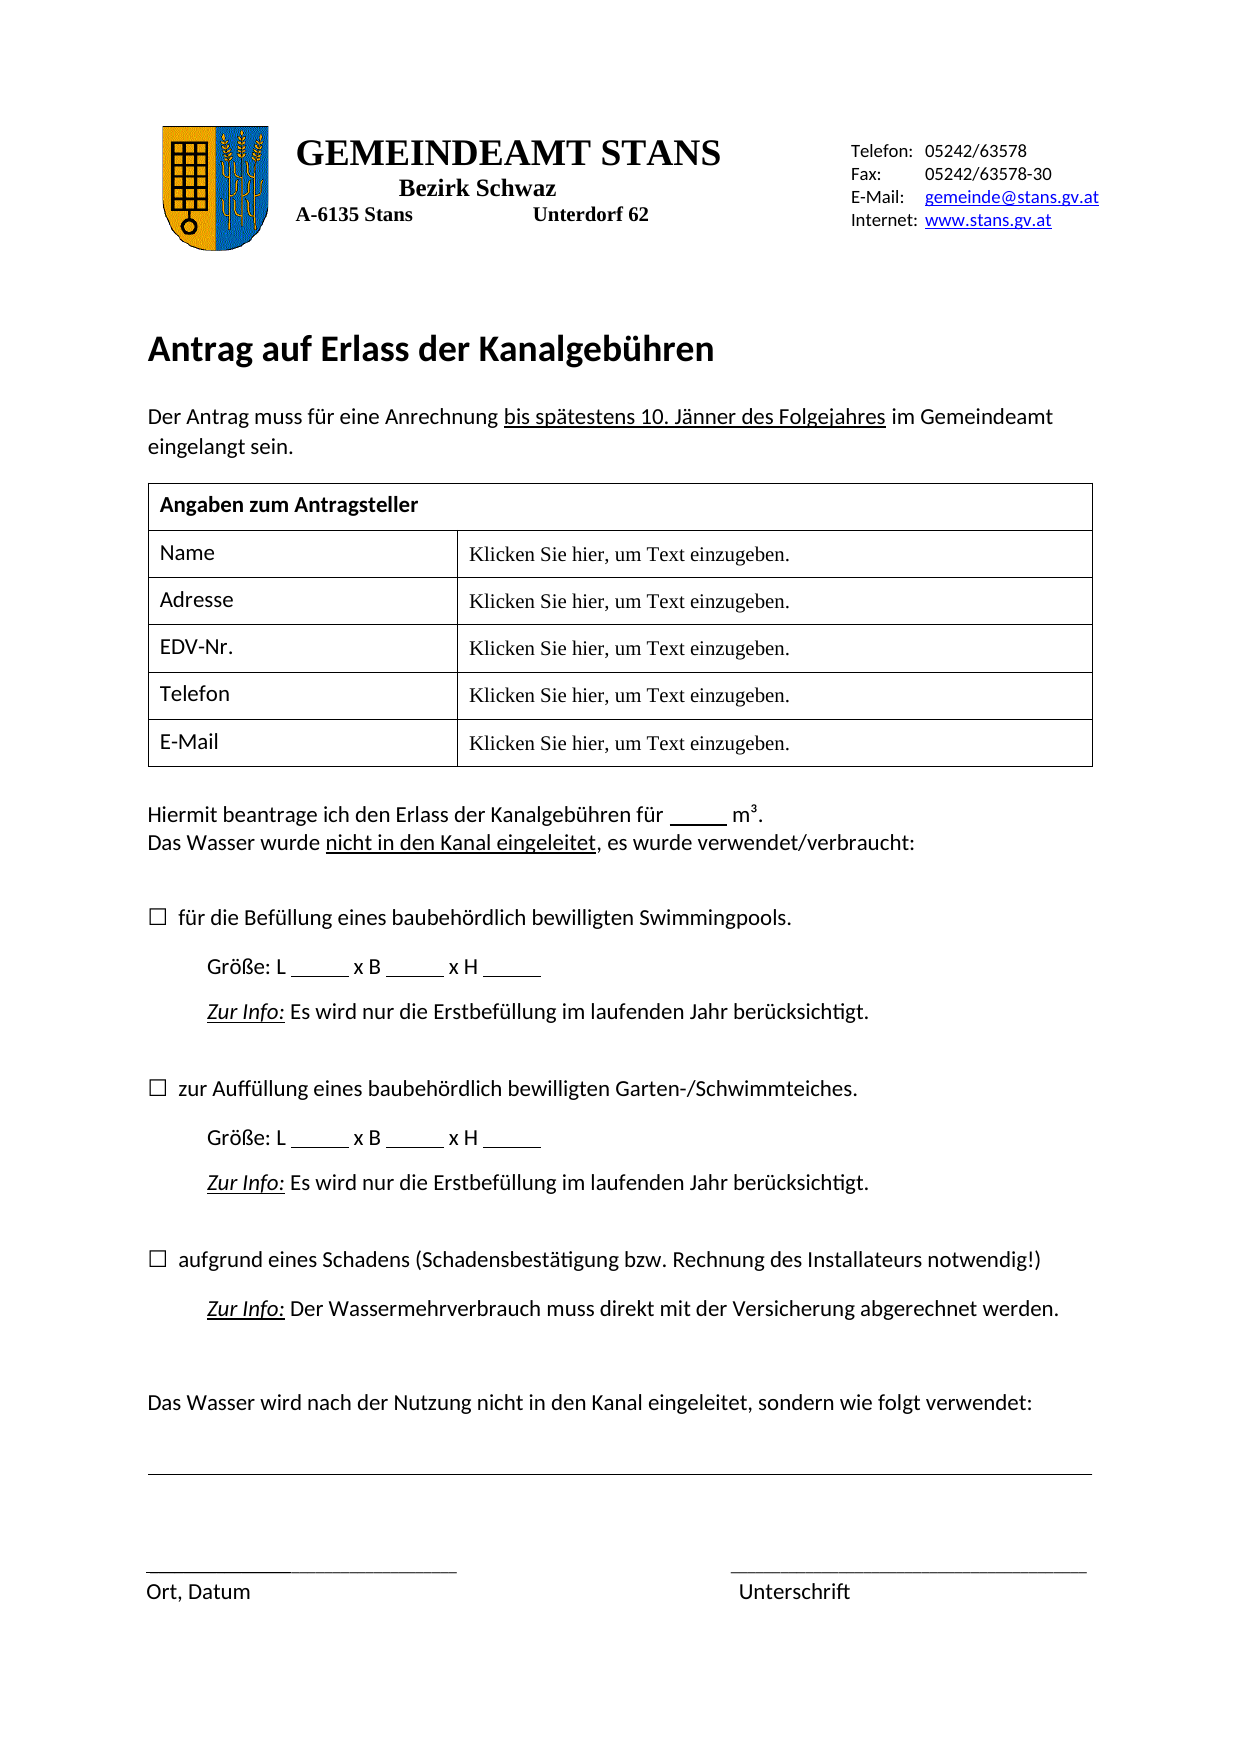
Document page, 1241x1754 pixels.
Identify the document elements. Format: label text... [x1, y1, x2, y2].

table_cell E-Mail [149, 720, 457, 766]
table_cell EDV-Nr. [149, 625, 457, 672]
text Das Wasser wird nach der Nutzung nicht in den Kanal eingeleitet, sondern wie folgt verwendet: [147, 1388, 1092, 1416]
table_header Angaben zum Antragsteller [149, 484, 1092, 530]
text Hiermit beantrage ich den Erlass der Kanalgebühren für m³. [147, 800, 1092, 828]
text GEMEINDEAMT STANS [269, 130, 1092, 173]
text Bezirk Schwaz [369, 173, 1092, 202]
table_cell Adresse [149, 578, 457, 624]
text Zur Info: Es wird nur die Erstbefüllung im laufenden Jahr berücksichtigt. [147, 997, 1093, 1025]
text Zur Info: Es wird nur die Erstbefüllung im laufenden Jahr berücksichtigt. [147, 1168, 1093, 1197]
table_cell Telefon [149, 673, 457, 719]
text A-6135 Stans Unterdorf 62 [269, 202, 1092, 226]
table_cell [458, 720, 1092, 766]
table_cell [458, 673, 1092, 719]
table_cell [458, 625, 1092, 672]
text Das Wasser wurde nicht in den Kanal eingeleitet, es wurde verwendet/verbraucht: [147, 828, 1092, 856]
table_cell Name [149, 531, 457, 577]
text Größe: L x B x H [147, 952, 1093, 980]
text aufgrund eines Schadens (Schadensbestätigung bzw. Rechnung des Installateurs notwendig!) [147, 1214, 1093, 1274]
text Ort, Datum Unterschrift [146, 1577, 1092, 1605]
picture [162, 125, 269, 251]
text Größe: L x B x H [147, 1123, 1093, 1151]
table_cell [458, 531, 1092, 577]
text _____________________________________ ___________________________________________ [146, 1555, 1092, 1575]
text Zur Info: Der Wassermehrverbrauch muss direkt mit der Versicherung abgerechnet werden. [147, 1294, 1093, 1322]
text für die Befüllung eines baubehördlich bewilligten Swimmingpools. [147, 901, 1093, 932]
text Antrag auf Erlass der Kanalgebühren Der Antrag muss für eine Anrechnung bis spätestens 10. Jänner des Folgejahres im Gemeindeamt eingelangt sein. [148, 325, 1092, 460]
table_cell [458, 578, 1092, 624]
text zur Auffüllung eines baubehördlich bewilligten Garten-/Schwimmteiches. [147, 1043, 1093, 1103]
